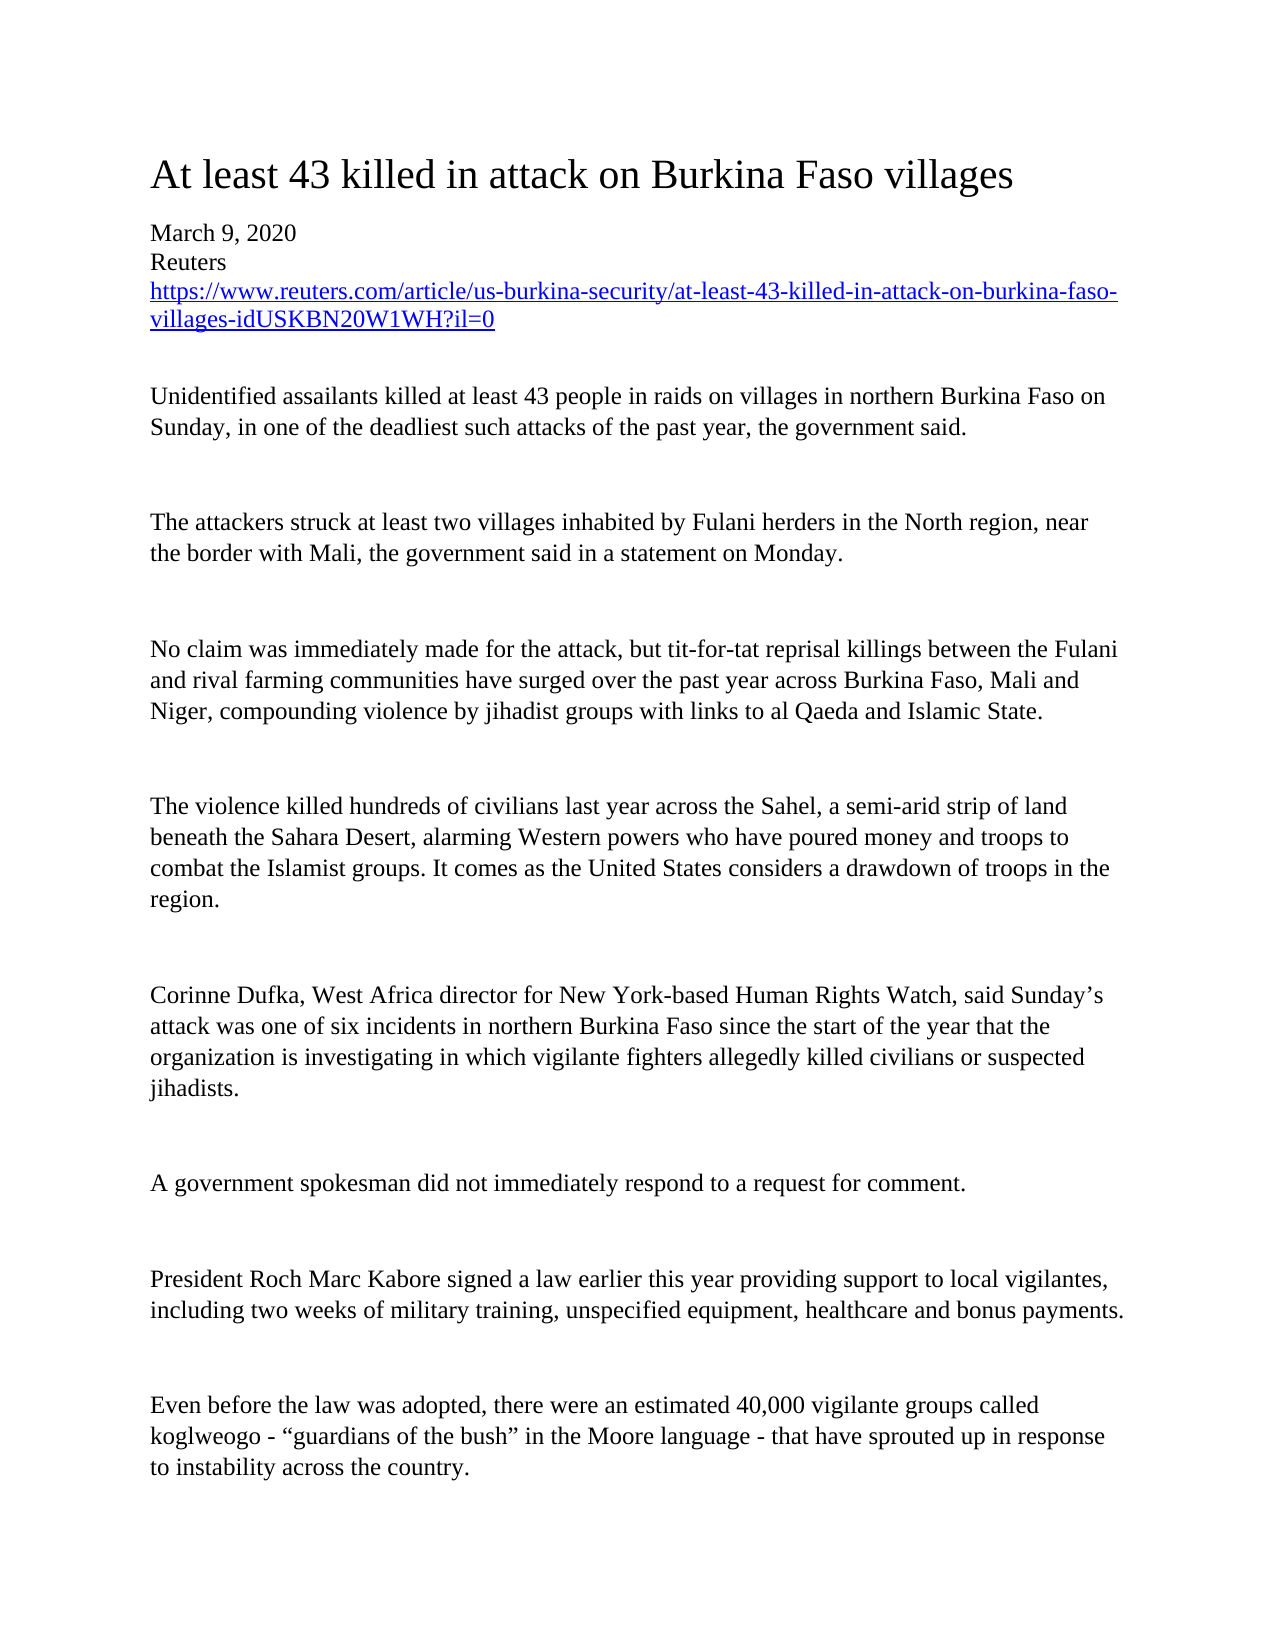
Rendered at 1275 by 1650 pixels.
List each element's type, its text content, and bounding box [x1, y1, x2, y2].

text March 9, 2020 [150, 218, 1125, 247]
text Reuters [150, 247, 1125, 276]
text The attackers struck at least two villages inhabited by Fulani herders in the North region, near the border with Mali, the government said in a statement on Monday. [150, 507, 1125, 567]
text Unidentified assailants killed at least 43 people in raids on villages in northern Burkina Faso on Sunday, in one of the deadliest such attacks of the past year, the government said. [150, 381, 1125, 441]
text President Roch Marc Kabore signed a law earlier this year providing support to local vigilantes, including two weeks of military training, unspecified equipment, healthcare and bonus payments. [150, 1264, 1125, 1324]
text Corinne Dufka, West Africa director for New York-based Human Rights Watch, said Sunday’s attack was one of six incidents in northern Burkina Faso since the start of the year that the organization is investigating in which vigilante fighters allegedly killed civilians or suspected jihadists. [150, 980, 1125, 1102]
text No claim was immediately made for the attack, but tit-for-tat reprisal killings between the Fulani and rival farming communities have surged over the past year across Burkina Faso, Mali and Niger, compounding violence by jihadist groups with links to al Qaeda and Islamic State. [150, 634, 1125, 725]
text Even before the law was adopted, there were an estimated 40,000 vigilante groups called koglweogo - “guardians of the bush” in the Moore language - that have sprouted up in response to instability across the country. [150, 1390, 1125, 1481]
text At least 43 killed in attack on Burkina Faso villages [150, 150, 1125, 198]
text https://www.reuters.com/article/us-burkina-security/at-least-43-killed-in-attack-on-burkina-faso-villages-idUSKBN20W1WH?il=0 [150, 276, 1125, 333]
text A government spokesman did not immediately respond to a request for comment. [150, 1168, 1125, 1197]
text The violence killed hundreds of civilians last year across the Sahel, a semi-arid strip of land beneath the Sahara Desert, alarming Western powers who have poured money and troops to combat the Islamist groups. It comes as the United States considers a drawdown of troops in the region. [150, 791, 1125, 913]
